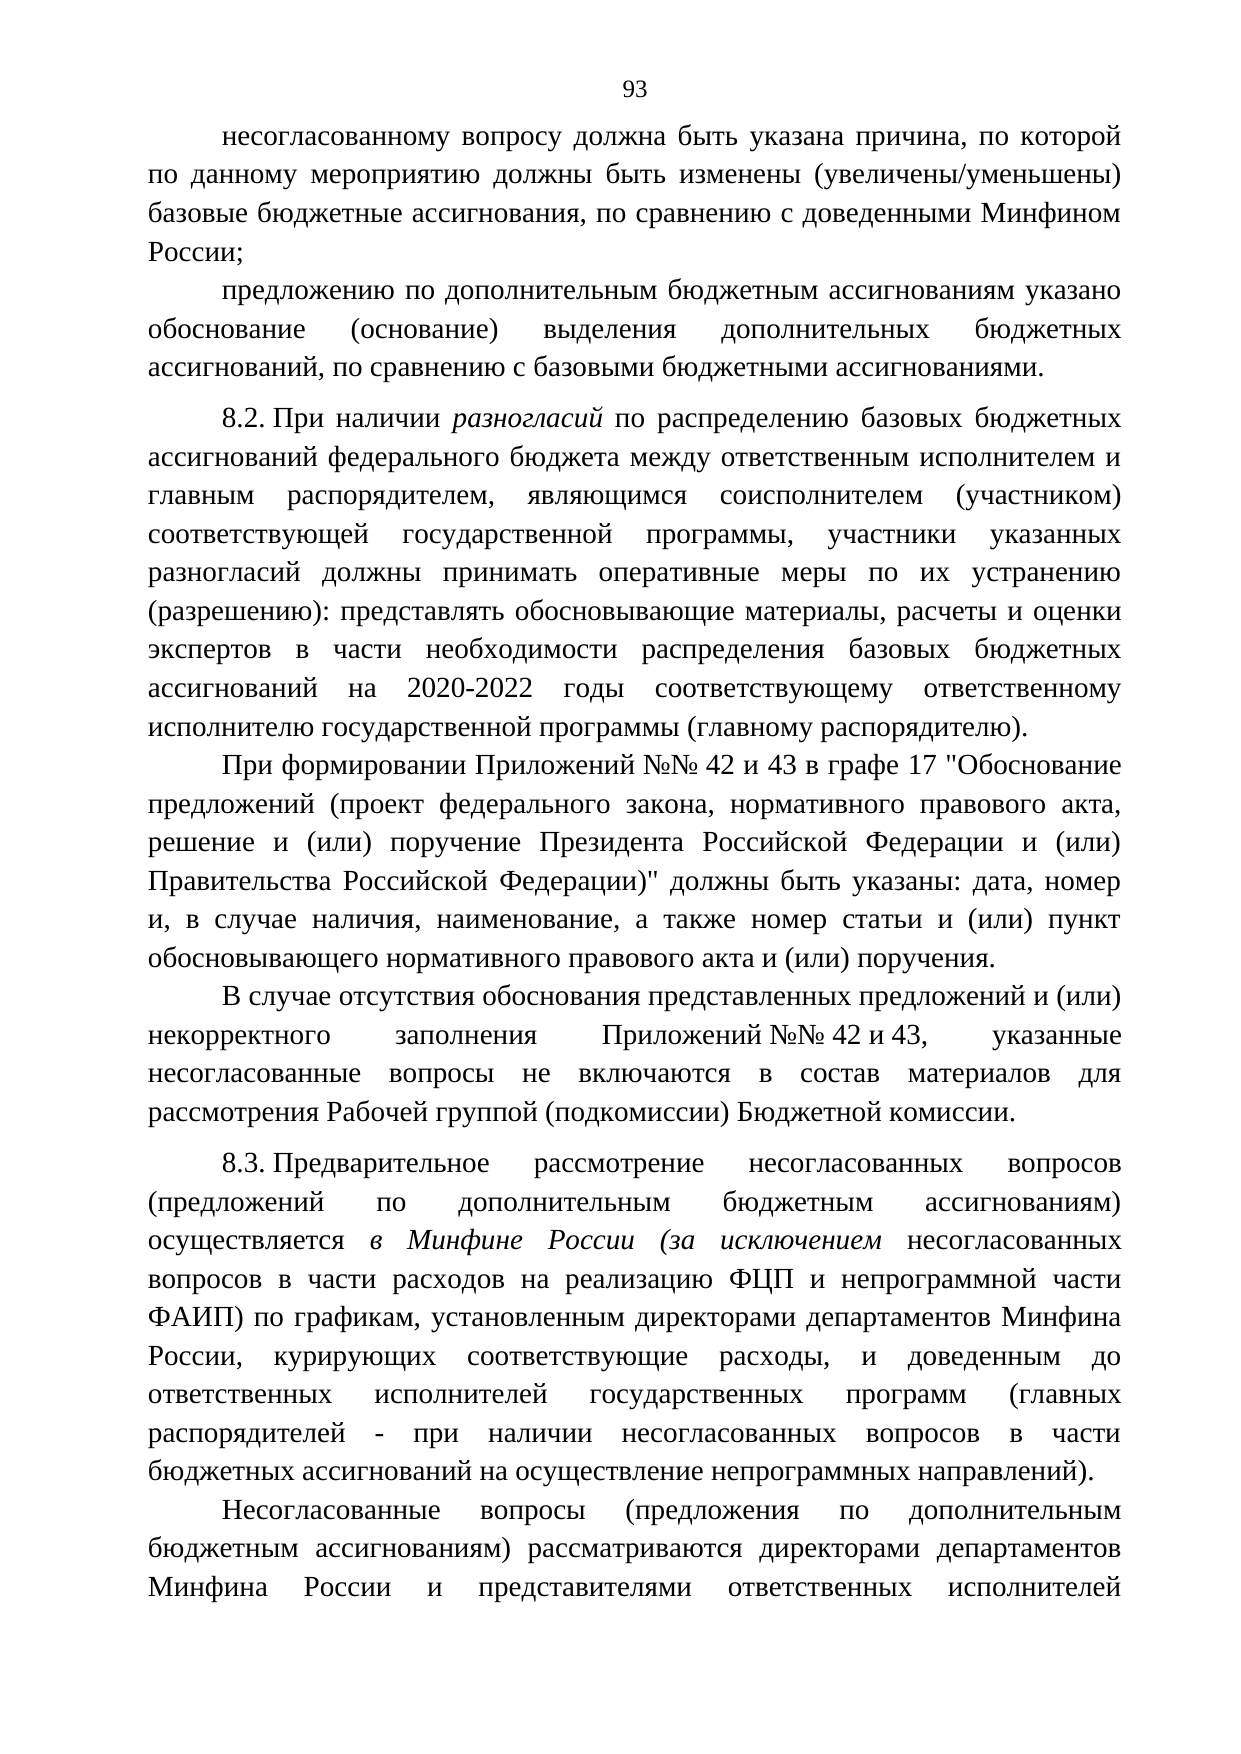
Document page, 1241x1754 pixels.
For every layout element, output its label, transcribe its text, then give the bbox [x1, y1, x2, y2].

text При формировании Приложений №№ 42 и 43 в графе 17 "Обоснование предложений (проект федерального закона, нормативного правового акта, решение и (или) поручение Президента Российской Федерации и (или) Правительства Российской Федерации)" должны быть указаны: дата, номер и, в случае наличия, наименование, а также номер статьи и (или) пункт обосновывающего нормативного правового акта и (или) поручения. [148, 747, 1122, 786]
text предложению по дополнительным бюджетным ассигнованиям указано обоснование (основание) выделения дополнительных бюджетных ассигнований, по сравнению с базовыми бюджетными ассигнованиями. [148, 344, 1122, 383]
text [148, 1492, 1122, 1531]
text несогласованному вопросу должна быть указана причина, по которой по данному мероприятию должны быть изменены (увеличены/уменьшены) базовые бюджетные ассигнования, по сравнению с доведенными Минфином России; [148, 229, 1122, 267]
text 8.2. При наличии разногласий по распределению базовых бюджетных ассигнований федерального бюджета между ответственным исполнителем и главным распорядителем, являющимся соисполнителем (участником) соответствующей государственной программы, участники указанных разногласий должны принимать оперативные меры по их устранению (разрешению): представлять обосновывающие материалы, расчеты и оценки экспертов в части необходимости распределения базовых бюджетных ассигнований на 2020-2022 годы соответствующему ответственному исполнителю государственной программы (главному распорядителю). [148, 704, 1122, 742]
text предложению по дополнительным бюджетным ассигнованиям указано обоснование (основание) выделения дополнительных бюджетных ассигнований, по сравнению с базовыми бюджетными ассигнованиями. [148, 272, 1122, 311]
text При формировании Приложений №№ 42 и 43 в графе 17 "Обоснование предложений (проект федерального закона, нормативного правового акта, решение и (или) поручение Президента Российской Федерации и (или) Правительства Российской Федерации)" должны быть указаны: дата, номер и, в случае наличия, наименование, а также номер статьи и (или) пункт обосновывающего нормативного правового акта и (или) поручения. [148, 935, 1122, 973]
text несогласованному вопросу должна быть указана причина, по которой по данному мероприятию должны быть изменены (увеличены/уменьшены) базовые бюджетные ассигнования, по сравнению с доведенными Минфином России; [148, 118, 1122, 157]
text В случае отсутствия обоснования представленных предложений и (или) некорректного заполнения Приложений №№ 42 и 43, указанные несогласованные вопросы не включаются в состав материалов для рассмотрения Рабочей группой (подкомиссии) Бюджетной комиссии. [148, 978, 1122, 1128]
text 8.3. Предварительное рассмотрение несогласованных вопросов (предложений по дополнительным бюджетным ассигнованиям) осуществляется в Минфине России (за исключением несогласованных вопросов в части расходов на реализацию ФЦП и непрограммной части ФАИП) по графикам, установленным директорами департаментов Минфина России, курирующих соответствующие расходы, и доведенным до ответственных исполнителей государственных программ (главных распорядителей - при наличии несогласованных вопросов в части бюджетных ассигнований на осуществление непрограммных направлений). [148, 1217, 1122, 1261]
text 8.3. Предварительное рассмотрение несогласованных вопросов (предложений по дополнительным бюджетным ассигнованиям) осуществляется в Минфине России (за исключением несогласованных вопросов в части расходов на реализацию ФЦП и непрограммной части ФАИП) по графикам, установленным директорами департаментов Минфина России, курирующих соответствующие расходы, и доведенным до ответственных исполнителей государственных программ (главных распорядителей - при наличии несогласованных вопросов в части бюджетных ассигнований на осуществление непрограммных направлений). [148, 1448, 1122, 1487]
text 8.3. Предварительное рассмотрение несогласованных вопросов (предложений по дополнительным бюджетным ассигнованиям) осуществляется в Минфине России (за исключением несогласованных вопросов в части расходов на реализацию ФЦП и непрограммной части ФАИП) по графикам, установленным директорами департаментов Минфина России, курирующих соответствующие расходы, и доведенным до ответственных исполнителей государственных программ (главных распорядителей - при наличии несогласованных вопросов в части бюджетных ассигнований на осуществление непрограммных направлений). [148, 1145, 1122, 1184]
text 8.2. При наличии разногласий по распределению базовых бюджетных ассигнований федерального бюджета между ответственным исполнителем и главным распорядителем, являющимся соисполнителем (участником) соответствующей государственной программы, участники указанных разногласий должны принимать оперативные меры по их устранению (разрешению): представлять обосновывающие материалы, расчеты и оценки экспертов в части необходимости распределения базовых бюджетных ассигнований на 2020-2022 годы соответствующему ответственному исполнителю государственной программы (главному распорядителю). [148, 400, 1122, 439]
